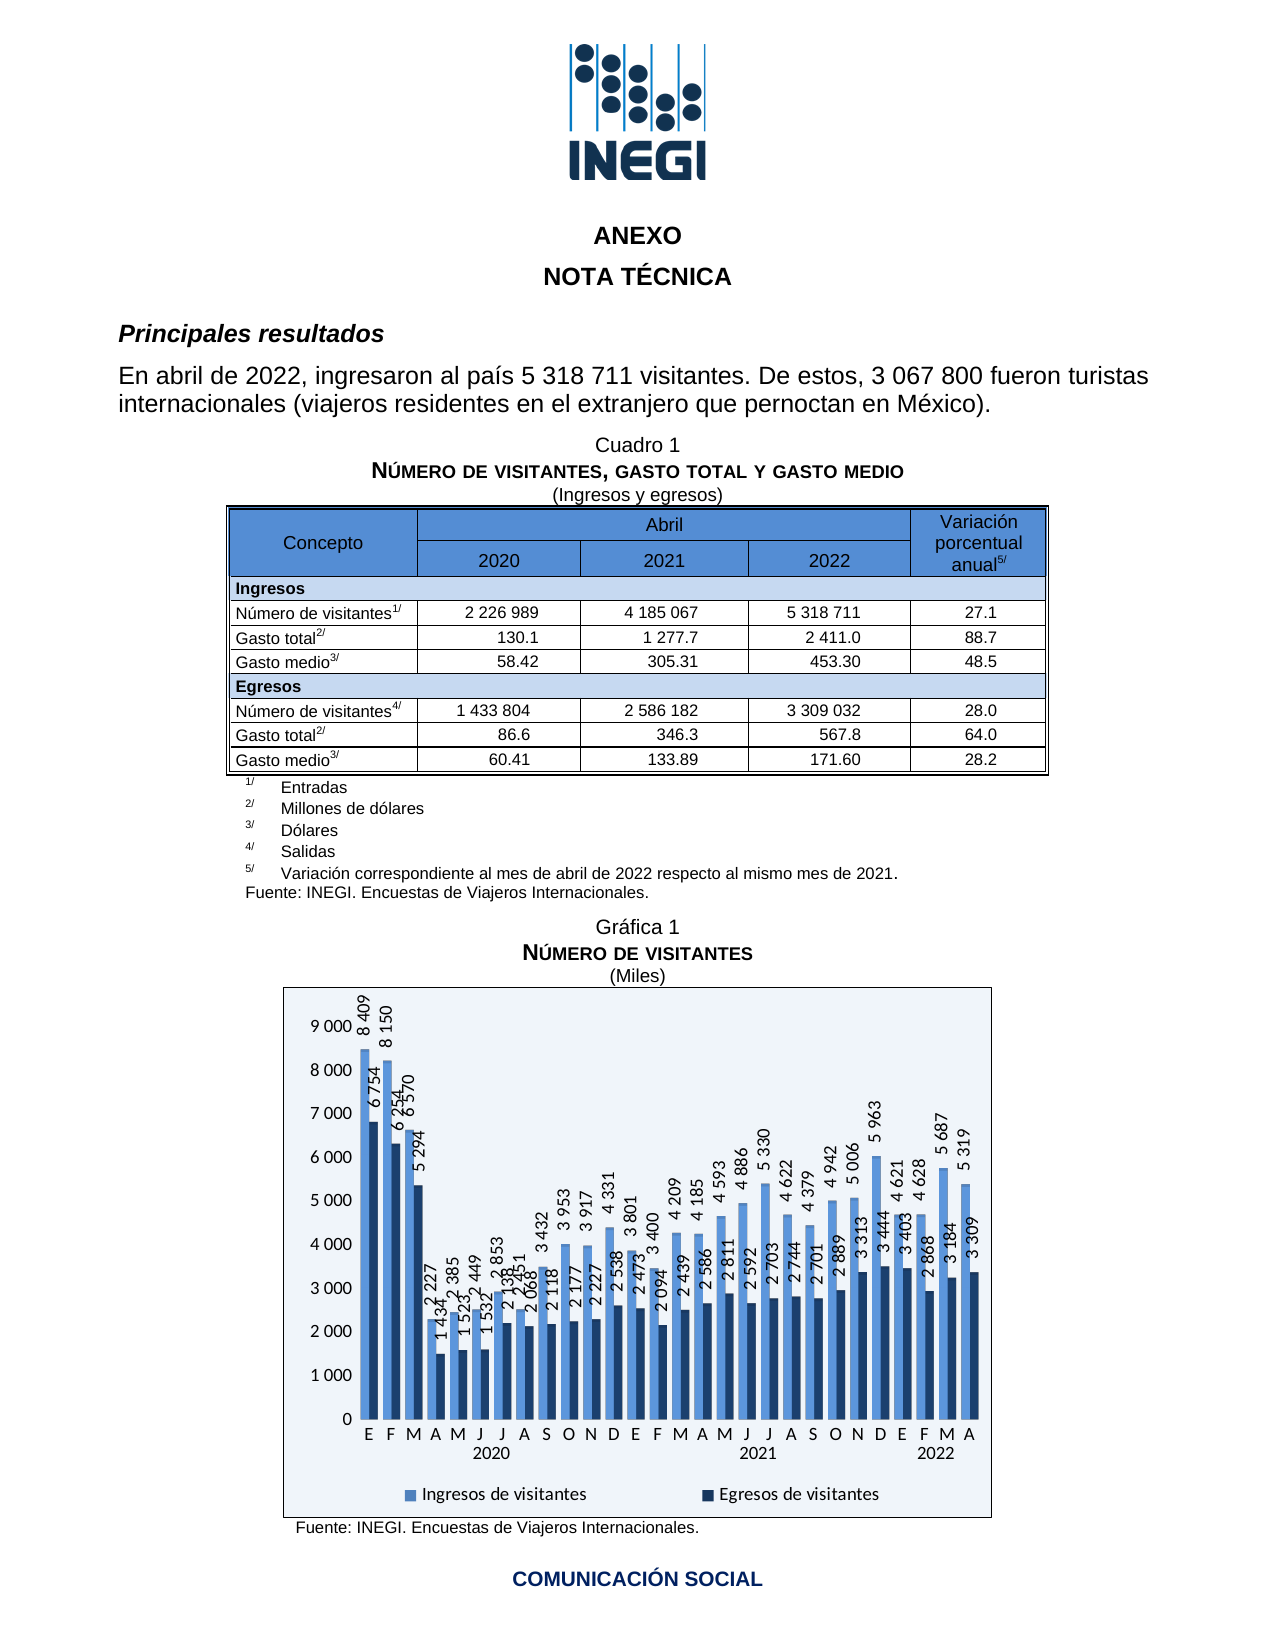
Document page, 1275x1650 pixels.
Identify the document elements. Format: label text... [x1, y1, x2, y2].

text 3/ Dólares [245, 819, 1127, 840]
text 2/ Millones de dólares [245, 797, 1127, 819]
table_cell 133.89 [581, 748, 748, 771]
text (Ingresos y egresos) [148, 483, 1127, 505]
table_cell 2 411.0 [749, 626, 910, 649]
table_cell 5 318 711 [749, 601, 910, 624]
table_cell 171.60 [749, 748, 910, 771]
picture [569, 44, 706, 180]
text ANEXO [148, 221, 1127, 249]
table_cell [911, 577, 1045, 600]
table_cell 1 433 804 [418, 699, 580, 722]
table_cell 64.0 [911, 723, 1045, 746]
table_cell 453.30 [749, 650, 910, 673]
text Gráfica 1 [148, 915, 1127, 939]
text Fuente: INEGI. Encuestas de Viajeros Internacionales. [245, 883, 1127, 902]
table_header Concepto [230, 510, 417, 576]
table_header Abril [418, 510, 910, 540]
table_cell Número de visitantes1/ [230, 601, 417, 624]
text En abril de 2022, ingresaron al país 5 318 711 visitantes. De estos, 3 067 800 fueron turistas internacionales (viajeros residentes en el extranjero que pernoctan en México). [118, 361, 1152, 418]
table_cell 88.7 [911, 626, 1045, 649]
table_cell 2021 [581, 541, 748, 576]
table_cell [580, 577, 748, 600]
text Cuadro 1 [148, 433, 1127, 457]
table_cell Egresos [230, 674, 418, 698]
text Número de visitantes, gasto total y gasto medio [148, 457, 1127, 483]
text 4/ Salidas [245, 840, 1127, 862]
table_cell [748, 674, 911, 698]
table_cell [418, 577, 580, 600]
table_cell 58.42 [418, 650, 580, 673]
table_cell 567.8 [749, 723, 910, 746]
table_cell [580, 674, 748, 698]
table_cell Gasto medio3/ [230, 747, 417, 771]
table_cell 28.2 [911, 748, 1045, 771]
table_cell 305.31 [581, 650, 748, 673]
table_cell Gasto medio3/ [230, 650, 417, 673]
table_cell Gasto total2/ [230, 626, 417, 649]
text Principales resultados [118, 319, 1152, 348]
table_cell 1 277.7 [581, 626, 748, 649]
table_cell 27.1 [911, 601, 1045, 624]
table_cell 28.0 [911, 699, 1045, 722]
table_cell 2 586 182 [581, 699, 748, 722]
table_cell Gasto total2/ [230, 723, 417, 746]
table_cell [418, 674, 580, 698]
table_cell 86.6 [418, 723, 580, 746]
table_header Variación porcentual anual5/ [911, 510, 1045, 576]
text Nota técnica [148, 262, 1127, 291]
text (Miles) [148, 965, 1127, 987]
table_cell 346.3 [581, 723, 748, 746]
table_cell 3 309 032 [749, 699, 910, 722]
table_cell 130.1 [418, 626, 580, 649]
table_cell [748, 577, 911, 600]
table_cell 48.5 [911, 650, 1045, 673]
table_cell 2020 [418, 541, 580, 576]
table_cell 2 226 989 [418, 601, 580, 624]
table_cell [911, 674, 1045, 698]
text 5/ Variación correspondiente al mes de abril de 2022 respecto al mismo mes de 2021. [245, 862, 1127, 883]
table_cell 2022 [749, 541, 910, 576]
text Número de visitantes [148, 939, 1127, 965]
table_cell Ingresos [230, 577, 418, 600]
table_cell Número de visitantes4/ [230, 699, 417, 722]
text Fuente: INEGI. Encuestas de Viajeros Internacionales. [295, 1518, 1127, 1537]
table_cell 4 185 067 [581, 601, 748, 624]
table_cell 60.41 [418, 748, 580, 771]
text 1/ Entradas [245, 776, 1127, 797]
